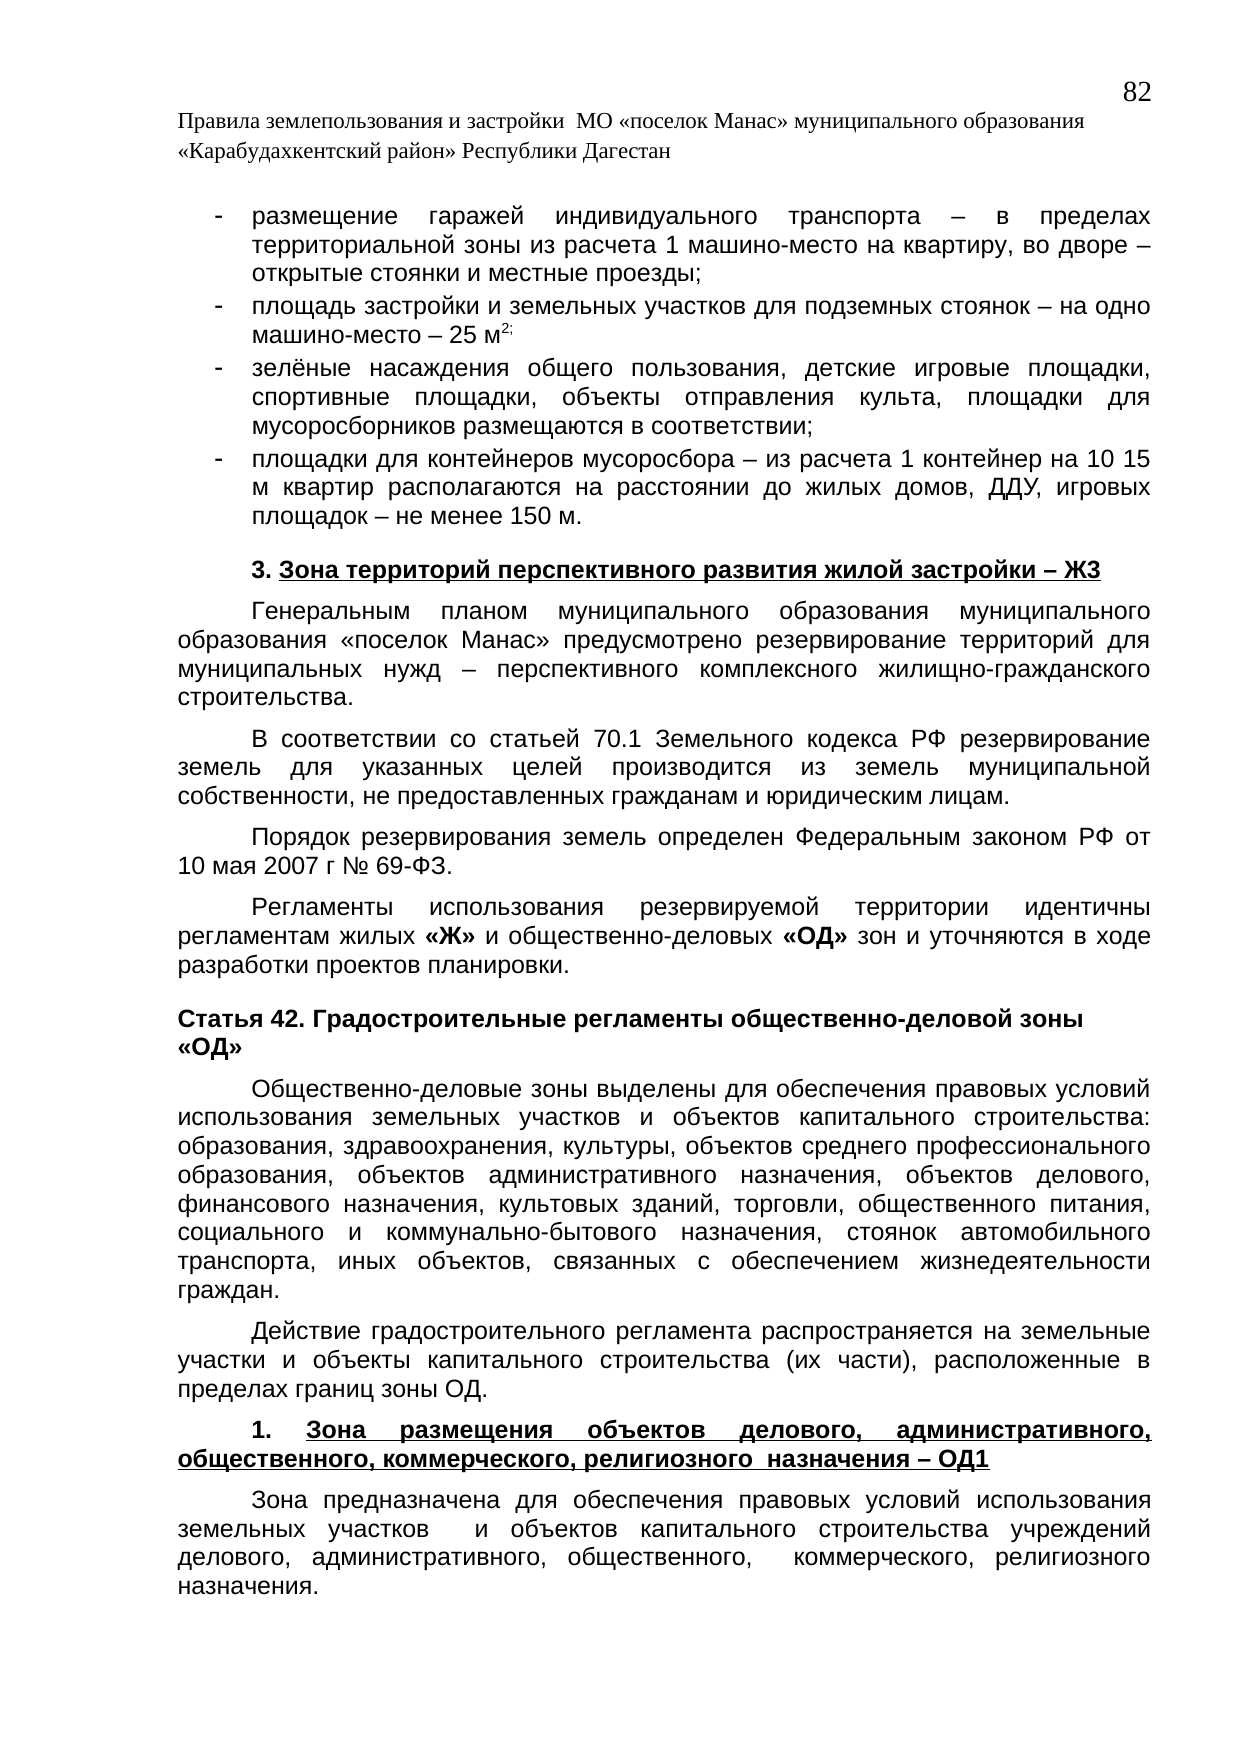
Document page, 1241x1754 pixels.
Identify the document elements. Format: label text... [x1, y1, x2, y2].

text Статья 42. Градостроительные регламенты общественно-деловой зоны «ОД» [177, 1004, 1152, 1061]
list площадки для контейнеров мусоросбора – из расчета 1 контейнер на 10 15 м квартир располагаются на расстоянии до жилых домов, ДДУ, игровых площадок – не менее 150 м. [214, 443, 1152, 530]
text Зона предназначена для обеспечения правовых условий использования земельных участков и объектов капитального строительства учреждений делового, административного, общественного, коммерческого, религиозного назначения. [177, 1485, 1152, 1600]
text Регламенты использования резервируемой территории идентичны регламентам жилых «Ж» и общественно-деловых «ОД» зон и уточняются в ходе разработки проектов планировки. [177, 892, 1152, 979]
text Генеральным планом муниципального образования муниципального образования «поселок Манас» предусмотрено резервирование территорий для муниципальных нужд – перспективного комплексного жилищно-гражданского строительства. [177, 596, 1152, 711]
text 1. Зона размещения объектов делового, административного, общественного, коммерческого, религиозного назначения – ОД1 [177, 1415, 1152, 1472]
text Действие градостроительного регламента распространяется на земельные участки и объекты капитального строительства (их части), расположенные в пределах границ зоны ОД. [177, 1316, 1152, 1402]
text 3. Зона территорий перспективного развития жилой застройки – Ж3 [177, 555, 1152, 584]
list зелёные насаждения общего пользования, детские игровые площадки, спортивные площадки, объекты отправления культа, площадки для мусоросборников размещаются в соответствии; [214, 353, 1152, 439]
text Общественно-деловые зоны выделены для обеспечения правовых условий использования земельных участков и объектов капитального строительства: образования, здравоохранения, культуры, объектов среднего профессионального образования, объектов административного назначения, объектов делового, финансового назначения, культовых зданий, торговли, общественного питания, социального и коммунально-бытового назначения, стоянок автомобильного транспорта, иных объектов, связанных с обеспечением жизнедеятельности граждан. [177, 1074, 1152, 1304]
list размещение гаражей индивидуального транспорта – в пределах территориальной зоны из расчета 1 машино-место на квартиру, во дворе – открытые стоянки и местные проезды; [214, 201, 1152, 287]
list площадь застройки и земельных участков для подземных стоянок – на одно машино-место – 25 м2; [214, 291, 1152, 349]
text В соответствии со статьей 70.1 Земельного кодекса РФ резервирование земель для указанных целей производится из земель муниципальной собственности, не предоставленных гражданам и юридическим лицам. [177, 724, 1152, 810]
text Порядок резервирования земель определен Федеральным законом РФ от 10 мая 2007 г № 69-ФЗ. [177, 822, 1152, 880]
